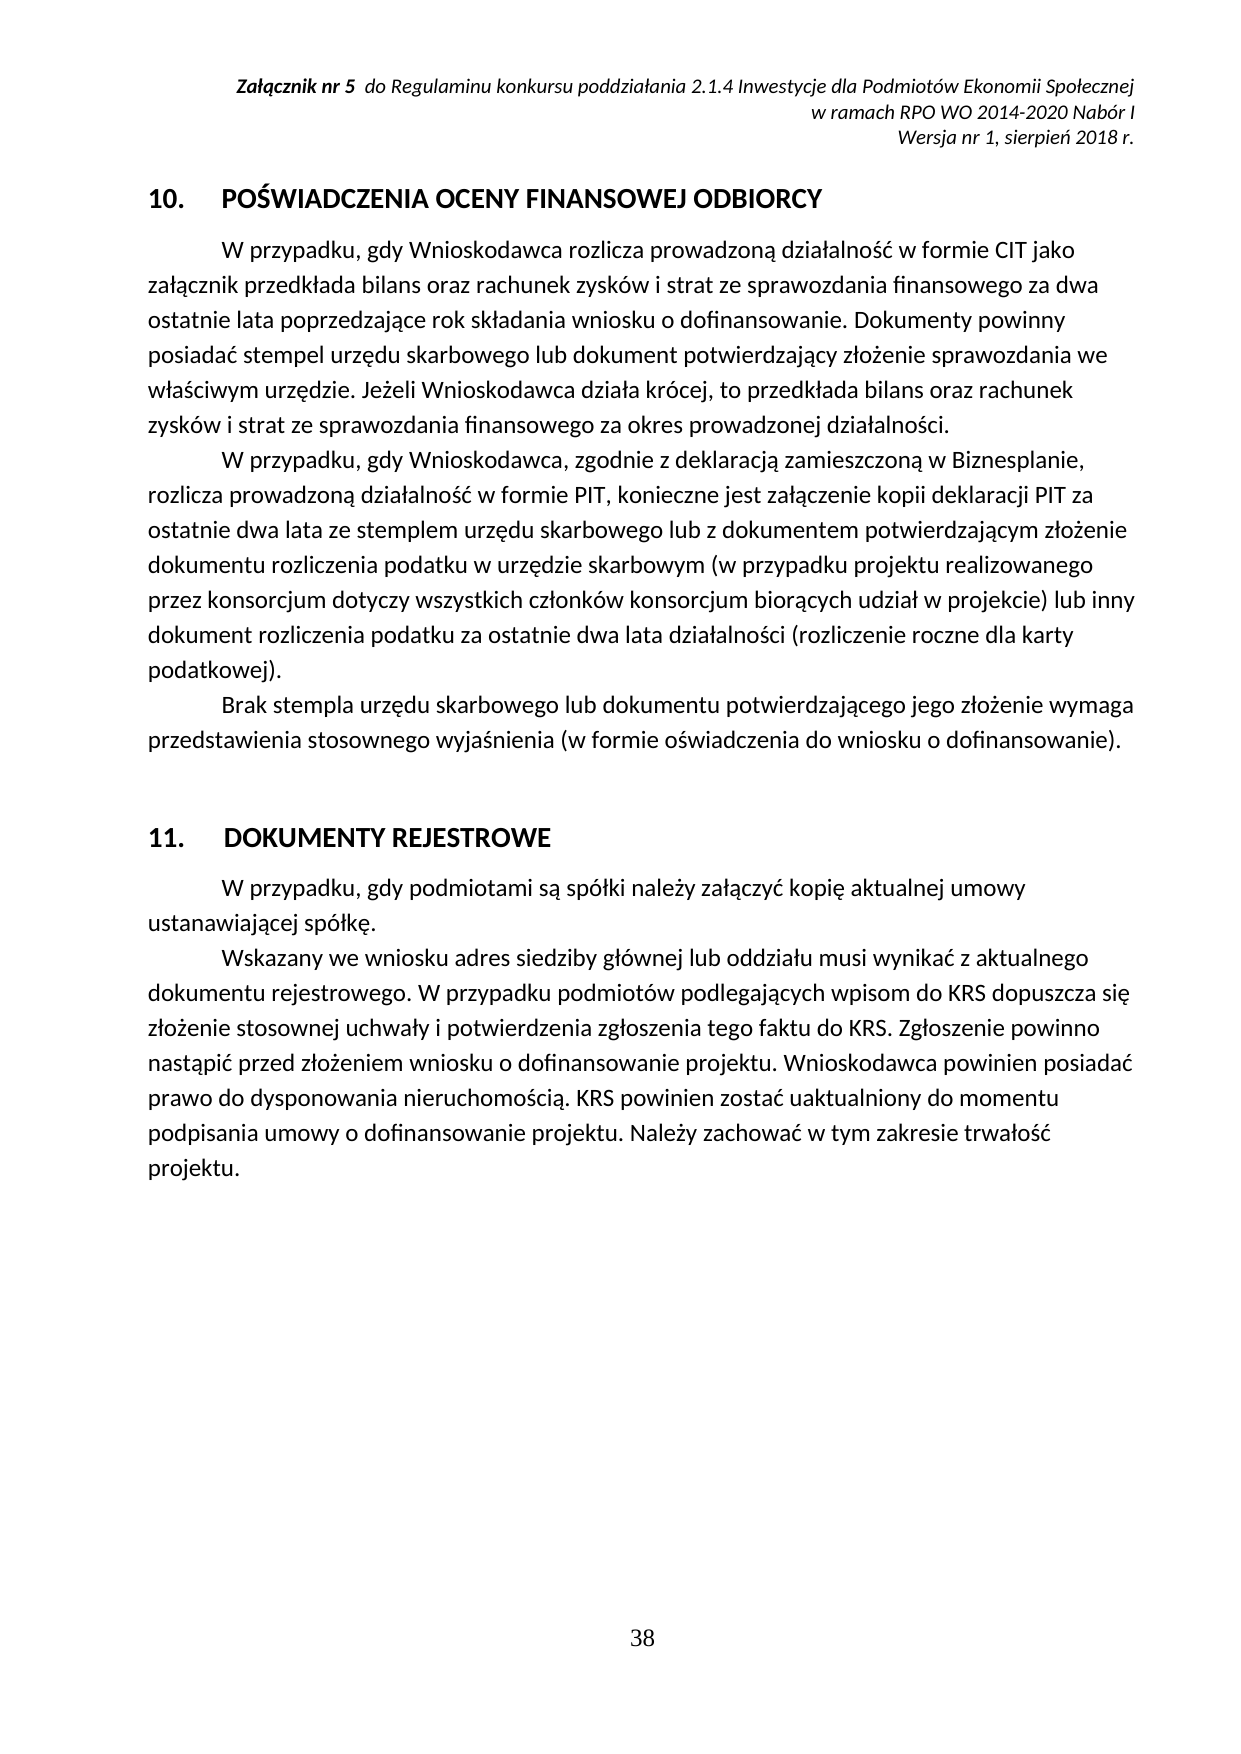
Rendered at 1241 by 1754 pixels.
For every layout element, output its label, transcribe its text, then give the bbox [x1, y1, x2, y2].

text Wskazany we wniosku adres siedziby głównej lub oddziału musi wynikać z aktualnego dokumentu rejestrowego. W przypadku podmiotów podlegających wpisom do KRS dopuszcza się złożenie stosownej uchwały i potwierdzenia zgłoszenia tego faktu do KRS. Zgłoszenie powinno nastąpić przed złożeniem wniosku o dofinansowanie projektu. Wnioskodawca powinien posiadać prawo do dysponowania nieruchomością. KRS powinien zostać uaktualniony do momentu podpisania umowy o dofinansowanie projektu. Należy zachować w tym zakresie trwałość projektu. [148, 942, 1137, 1183]
list DOKUMENTY REJESTROWE [148, 819, 1137, 854]
text W przypadku, gdy Wnioskodawca, zgodnie z deklaracją zamieszczoną w Biznesplanie, rozlicza prowadzoną działalność w formie PIT, konieczne jest załączenie kopii deklaracji PIT za ostatnie dwa lata ze stemplem urzędu skarbowego lub z dokumentem potwierdzającym złożenie dokumentu rozliczenia podatku w urzędzie skarbowym (w przypadku projektu realizowanego przez konsorcjum dotyczy wszystkich członków konsorcjum biorących udział w projekcie) lub inny dokument rozliczenia podatku za ostatnie dwa lata działalności (rozliczenie roczne dla karty podatkowej). [148, 444, 1137, 684]
text Brak stempla urzędu skarbowego lub dokumentu potwierdzającego jego złożenie wymaga przedstawienia stosownego wyjaśnienia (w formie oświadczenia do wniosku o dofinansowanie). [148, 689, 1137, 754]
list POŚWIADCZENIA OCENY FINANSOWEJ ODBIORCY [148, 181, 1137, 216]
text W przypadku, gdy podmiotami są spółki należy załączyć kopię aktualnej umowy ustanawiającej spółkę. [148, 872, 1137, 938]
text W przypadku, gdy Wnioskodawca rozlicza prowadzoną działalność w formie CIT jako załącznik przedkłada bilans oraz rachunek zysków i strat ze sprawozdania finansowego za dwa ostatnie lata poprzedzające rok składania wniosku o dofinansowanie. Dokumenty powinny posiadać stempel urzędu skarbowego lub dokument potwierdzający złożenie sprawozdania we właściwym urzędzie. Jeżeli Wnioskodawca działa krócej, to przedkłada bilans oraz rachunek zysków i strat ze sprawozdania finansowego za okres prowadzonej działalności. [148, 234, 1137, 439]
